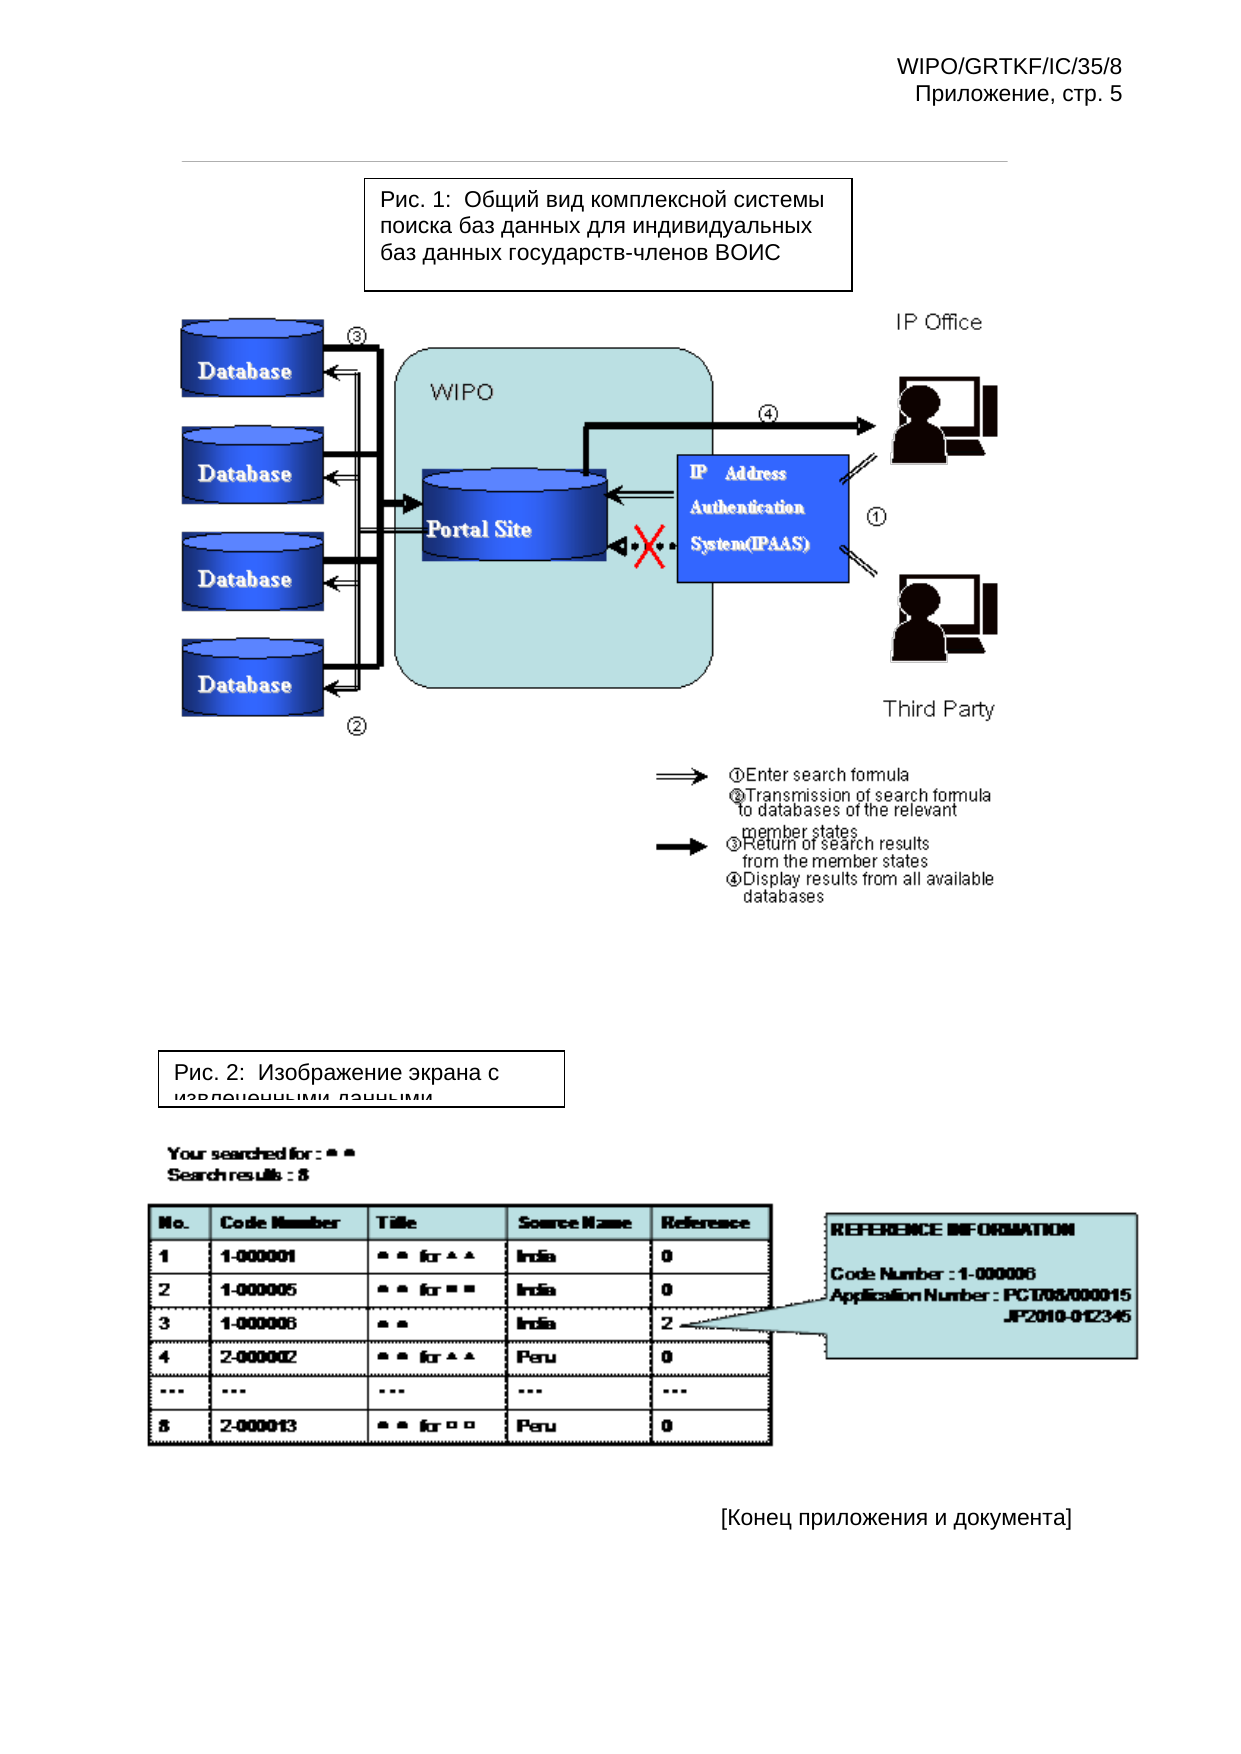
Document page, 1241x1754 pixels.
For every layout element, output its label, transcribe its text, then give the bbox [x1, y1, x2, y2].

text [Конец приложения и документа] [721, 1504, 1122, 1531]
picture [147, 1137, 1149, 1450]
picture [147, 161, 1128, 1023]
